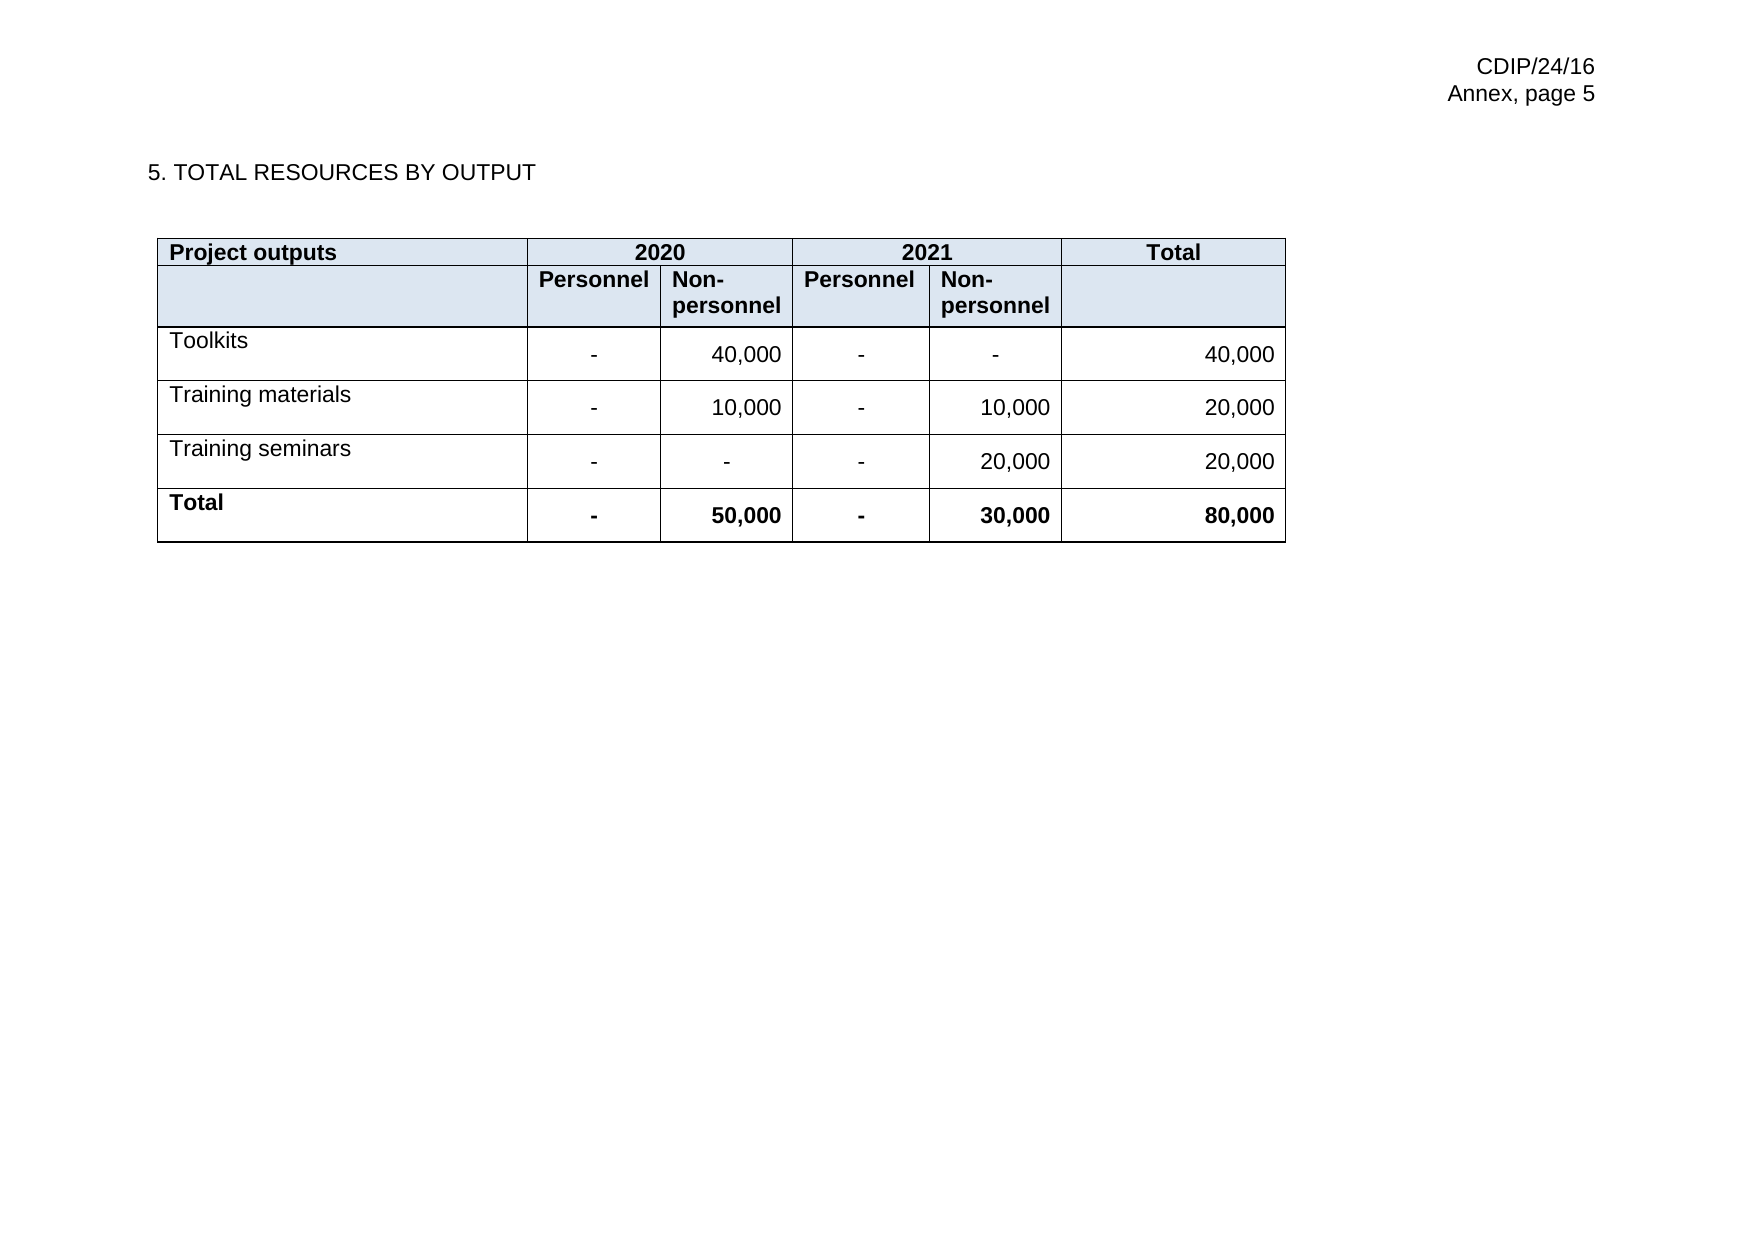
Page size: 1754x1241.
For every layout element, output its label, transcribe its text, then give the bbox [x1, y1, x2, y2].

table_cell Non-personnel [661, 266, 792, 326]
text 5. TOTAL RESOURCES BY OUTPUT [148, 158, 1585, 185]
table_cell [1062, 266, 1285, 326]
table_header 2020 [528, 239, 792, 265]
table_cell - [930, 328, 1061, 380]
table_cell 40,000 [661, 328, 792, 380]
table_cell - [528, 489, 660, 541]
table_cell 10,000 [661, 381, 792, 434]
table_cell Training materials [158, 381, 527, 434]
table_header Total [1062, 239, 1285, 265]
table_cell 40,000 [1062, 328, 1285, 380]
table_cell Toolkits [158, 328, 527, 380]
table_cell 80,000 [1062, 489, 1285, 541]
table_cell 50,000 [661, 489, 792, 541]
table_cell - [661, 435, 792, 488]
table_cell Total [158, 489, 527, 541]
table_cell - [793, 381, 929, 434]
table_header Project outputs [158, 239, 527, 265]
table_cell - [528, 435, 660, 488]
table_cell - [793, 435, 929, 488]
table_cell [158, 266, 527, 326]
table_cell Personnel [793, 266, 929, 326]
table_cell 20,000 [1062, 381, 1285, 434]
table_cell - [528, 328, 660, 380]
table_cell 20,000 [1062, 435, 1285, 488]
table_cell Non-personnel [930, 266, 1061, 326]
table_header 2021 [793, 239, 1061, 265]
table_cell 10,000 [930, 381, 1061, 434]
table_cell - [793, 489, 929, 541]
table_cell - [528, 381, 660, 434]
table_cell - [793, 328, 929, 380]
table_cell Training seminars [158, 435, 527, 488]
table_cell Personnel [528, 266, 660, 326]
table_cell 30,000 [930, 489, 1061, 541]
table_cell 20,000 [930, 435, 1061, 488]
